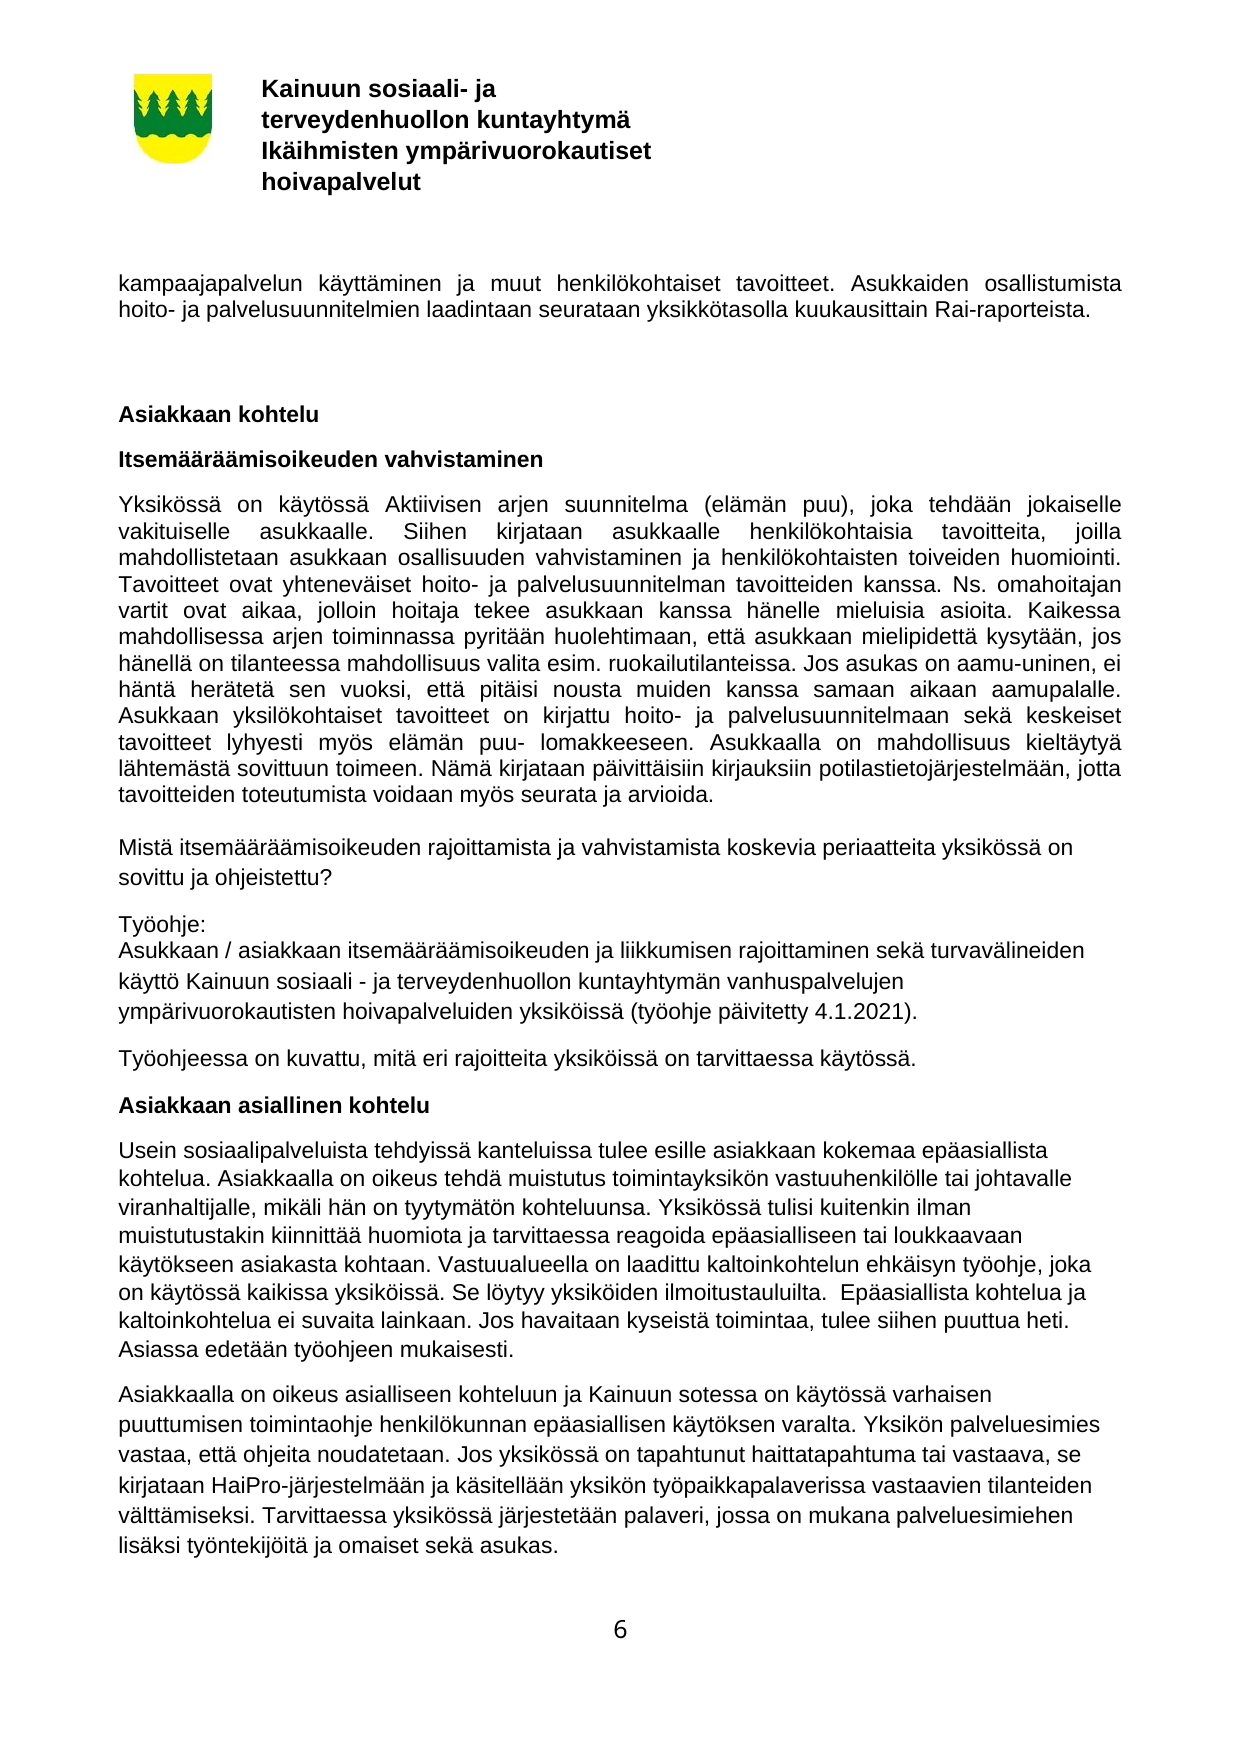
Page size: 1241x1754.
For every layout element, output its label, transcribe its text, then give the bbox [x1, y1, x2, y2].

text Itsemääräämisoikeuden vahvistaminen [118, 446, 1122, 473]
text Usein sosiaalipalveluista tehdyissä kanteluissa tulee esille asiakkaan kokemaa epäasiallista kohtelua. Asiakkaalla on oikeus tehdä muistutus toimintayksikön vastuuhenkilölle tai johtavalle viranhaltijalle, mikäli hän on tyytymätön kohteluunsa. Yksikössä tulisi kuitenkin ilman muistutustakin kiinnittää huomiota ja tarvittaessa reagoida epäasialliseen tai loukkaavaan käytökseen asiakasta kohtaan. Vastuualueella on laadittu kaltoinkohtelun ehkäisyn työohje, joka on käytössä kaikissa yksiköissä. Se löytyy yksiköiden ilmoitustauluilta. Epäasiallista kohtelua ja kaltoinkohtelua ei suvaita lainkaan. Jos havaitaan kyseistä toimintaa, tulee siihen puuttua heti. Asiassa edetään työohjeen mukaisesti. [118, 1137, 1122, 1362]
text Työohjeessa on kuvattu, mitä eri rajoitteita yksiköissä on tarvittaessa käytössä. [118, 1045, 1122, 1071]
text Työohje: [118, 911, 1122, 937]
picture [132, 73, 213, 164]
text Asiakkaan kohtelu [118, 401, 1122, 428]
text Asiakkaalla on oikeus asialliseen kohteluun ja Kainuun sotessa on käytössä varhaisen puuttumisen toimintaohje henkilökunnan epäasiallisen käytöksen varalta. Yksikön palveluesimies vastaa, että ohjeita noudatetaan. Jos yksikössä on tapahtunut haittatapahtuma tai vastaava, se kirjataan HaiPro-järjestelmään ja käsitellään yksikön työpaikkapalaverissa vastaavien tilanteiden välttämiseksi. Tarvittaessa yksikössä järjestetään palaveri, jossa on mukana palveluesimiehen lisäksi työntekijöitä ja omaiset sekä asukas. [118, 1381, 1122, 1558]
text Yksikössä on käytössä Aktiivisen arjen suunnitelma (elämän puu), joka tehdään jokaiselle vakituiselle asukkaalle. Siihen kirjataan asukkaalle henkilökohtaisia tavoitteita, joilla mahdollistetaan asukkaan osallisuuden vahvistaminen ja henkilökohtaisten toiveiden huomiointi. Tavoitteet ovat yhteneväiset hoito- ja palvelusuunnitelman tavoitteiden kanssa. Ns. omahoitajan vartit ovat aikaa, jolloin hoitaja tekee asukkaan kanssa hänelle mieluisia asioita. Kaikessa mahdollisessa arjen toiminnassa pyritään huolehtimaan, että asukkaan mielipidettä kysytään, jos hänellä on tilanteessa mahdollisuus valita esim. ruokailutilanteissa. Jos asukas on aamu-uninen, ei häntä herätetä sen vuoksi, että pitäisi nousta muiden kanssa samaan aikaan aamupalalle. Asukkaan yksilökohtaiset tavoitteet on kirjattu hoito- ja palvelusuunnitelmaan sekä keskeiset tavoitteet lyhyesti myös elämän puu- lomakkeeseen. Asukkaalla on mahdollisuus kieltäytyä lähtemästä sovittuun toimeen. Nämä kirjataan päivittäisiin kirjauksiin potilastietojärjestelmään, jotta tavoitteiden toteutumista voidaan myös seurata ja arvioida. [118, 491, 1122, 808]
text Asukkaan / asiakkaan itsemääräämisoikeuden ja liikkumisen rajoittaminen sekä turvavälineiden käyttö Kainuun sosiaali - ja terveydenhuollon kuntayhtymän vanhuspalvelujen ympärivuorokautisten hoivapalveluiden yksiköissä (työohje päivitetty 4.1.2021). [118, 937, 1122, 1024]
text Asiakkaan asiallinen kohtelu [118, 1092, 1122, 1118]
text Mistä itsemääräämisoikeuden rajoittamista ja vahvistamista koskevia periaatteita yksikössä on sovittu ja ohjeistettu? [118, 834, 1122, 891]
